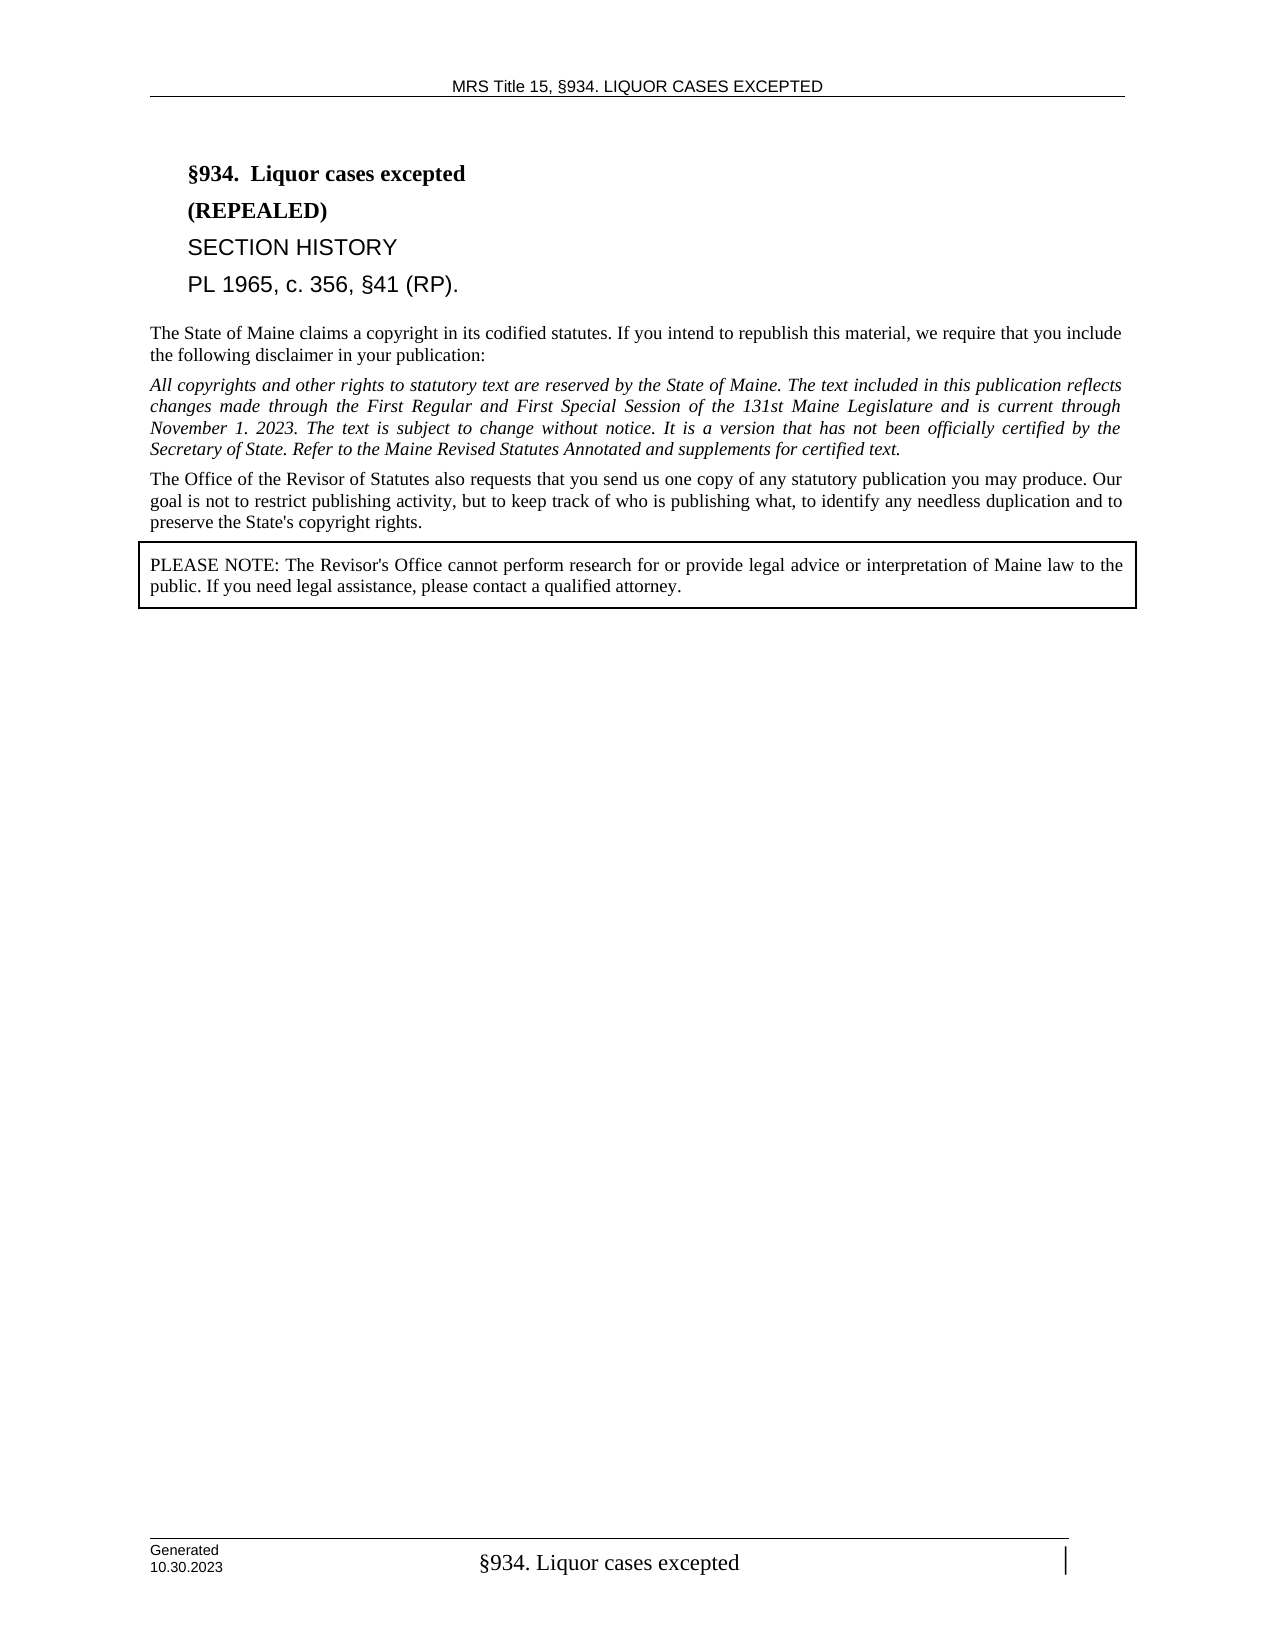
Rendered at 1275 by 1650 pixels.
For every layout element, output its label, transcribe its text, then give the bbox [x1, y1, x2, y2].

text The Office of the Revisor of Statutes also requests that you send us one copy of any statutory publication you may produce. Our goal is not to restrict publishing activity, but to keep track of who is publishing what, to identify any needless duplication and to preserve the State's copyright rights. [150, 468, 1125, 533]
text All copyrights and other rights to statutory text are reserved by the State of Maine. The text included in this publication reflects changes made through the First Regular and First Special Session of the 131st Maine Legislature and is current through November 1. 2023 . The text is subject to change without notice. It is a version that has not been officially certified by the Secretary of State. Refer to the Maine Revised Statutes Annotated and supplements for certified text. [150, 373, 1125, 460]
text PL 1965, c. 356, §41 (RP). [187, 271, 1125, 297]
text PLEASE NOTE: The Revisor's Office cannot perform research for or provide legal advice or interpretation of Maine law to the public. If you need legal assistance, please contact a qualified attorney. [140, 543, 1135, 607]
text §934. Liquor cases excepted [187, 160, 1125, 187]
text SECTION HISTORY [187, 234, 1125, 260]
text (REPEALED) [187, 197, 1125, 223]
text The State of Maine claims a copyright in its codified statutes. If you intend to republish this material, we require that you include the following disclaimer in your publication: [150, 322, 1125, 365]
